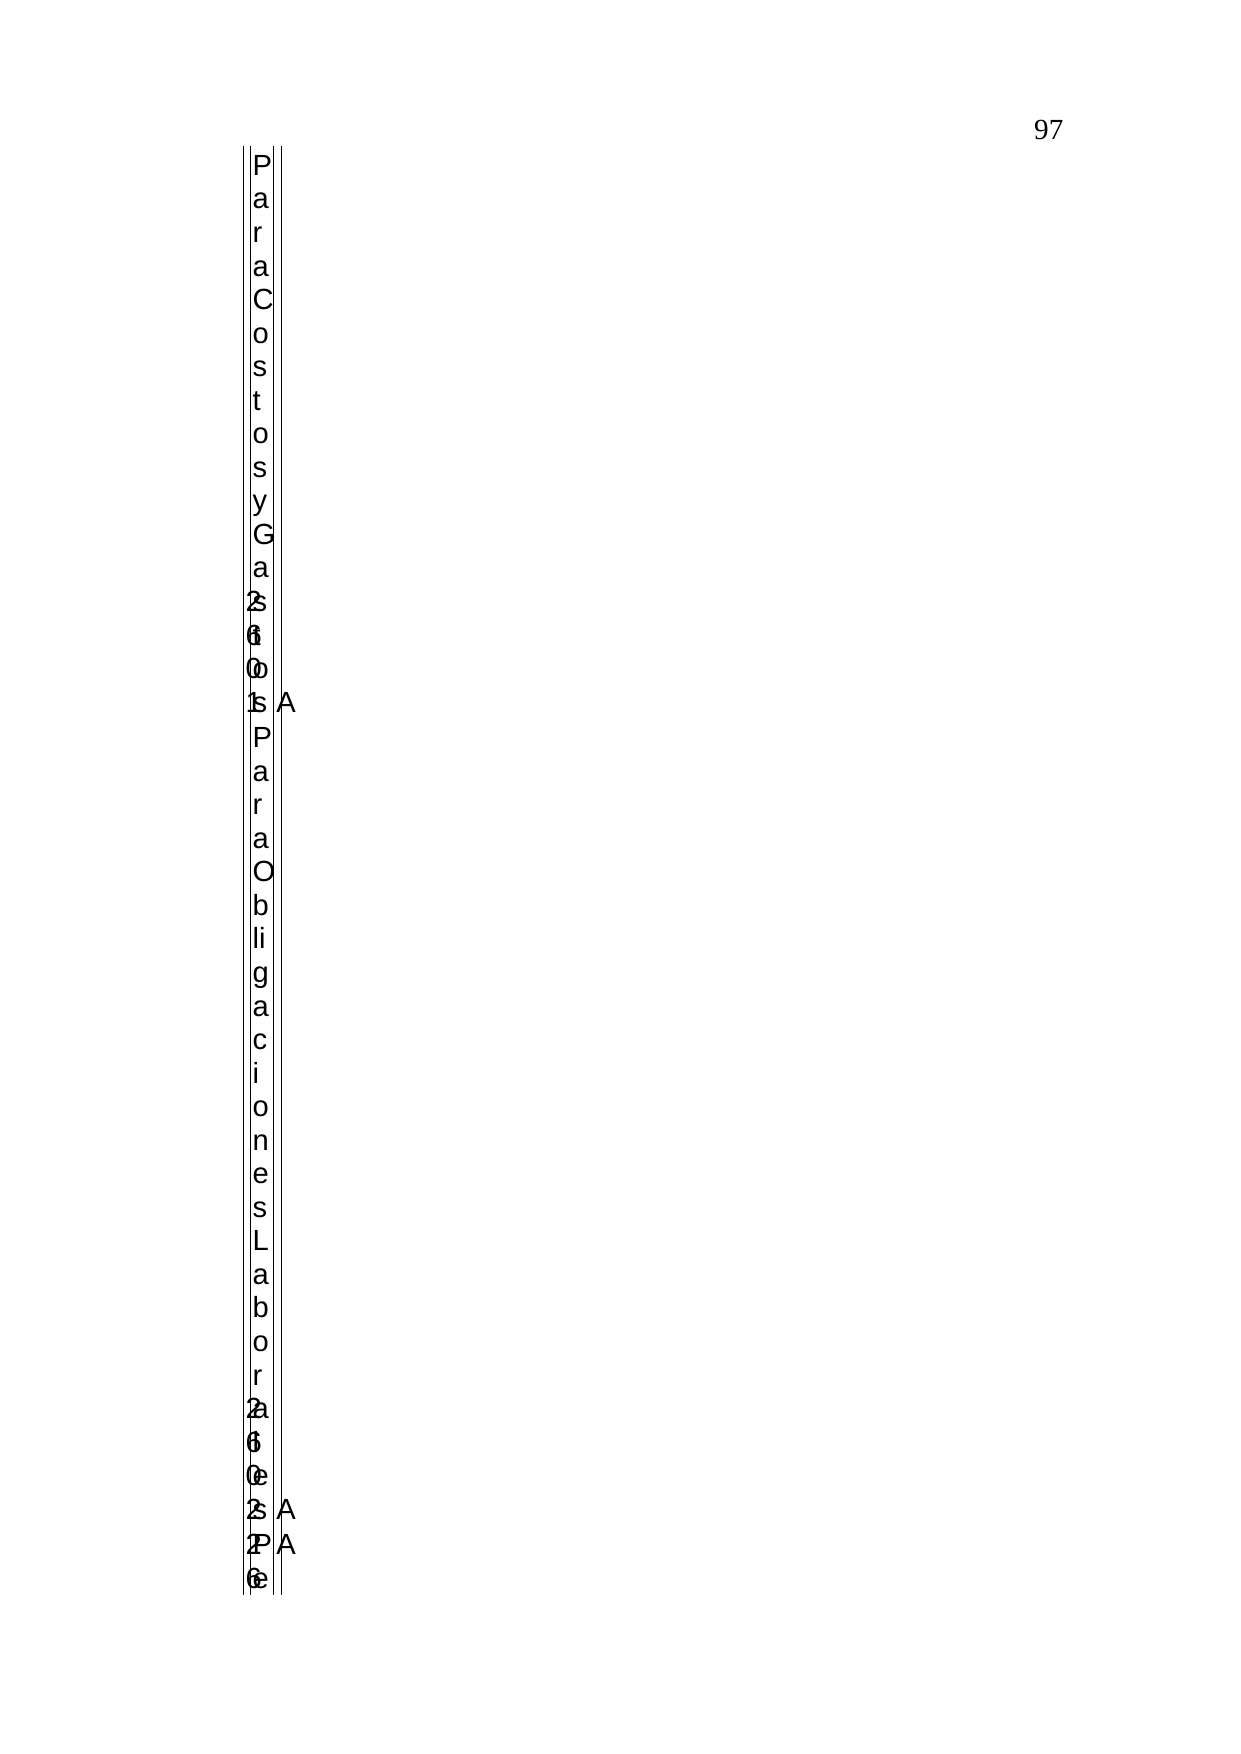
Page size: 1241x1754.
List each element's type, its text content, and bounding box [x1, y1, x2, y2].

table_cell Para Obligaciones Laborales [251, 718, 273, 1525]
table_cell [251, 1525, 273, 1594]
table_cell Para Costos y Gastos [251, 146, 273, 718]
